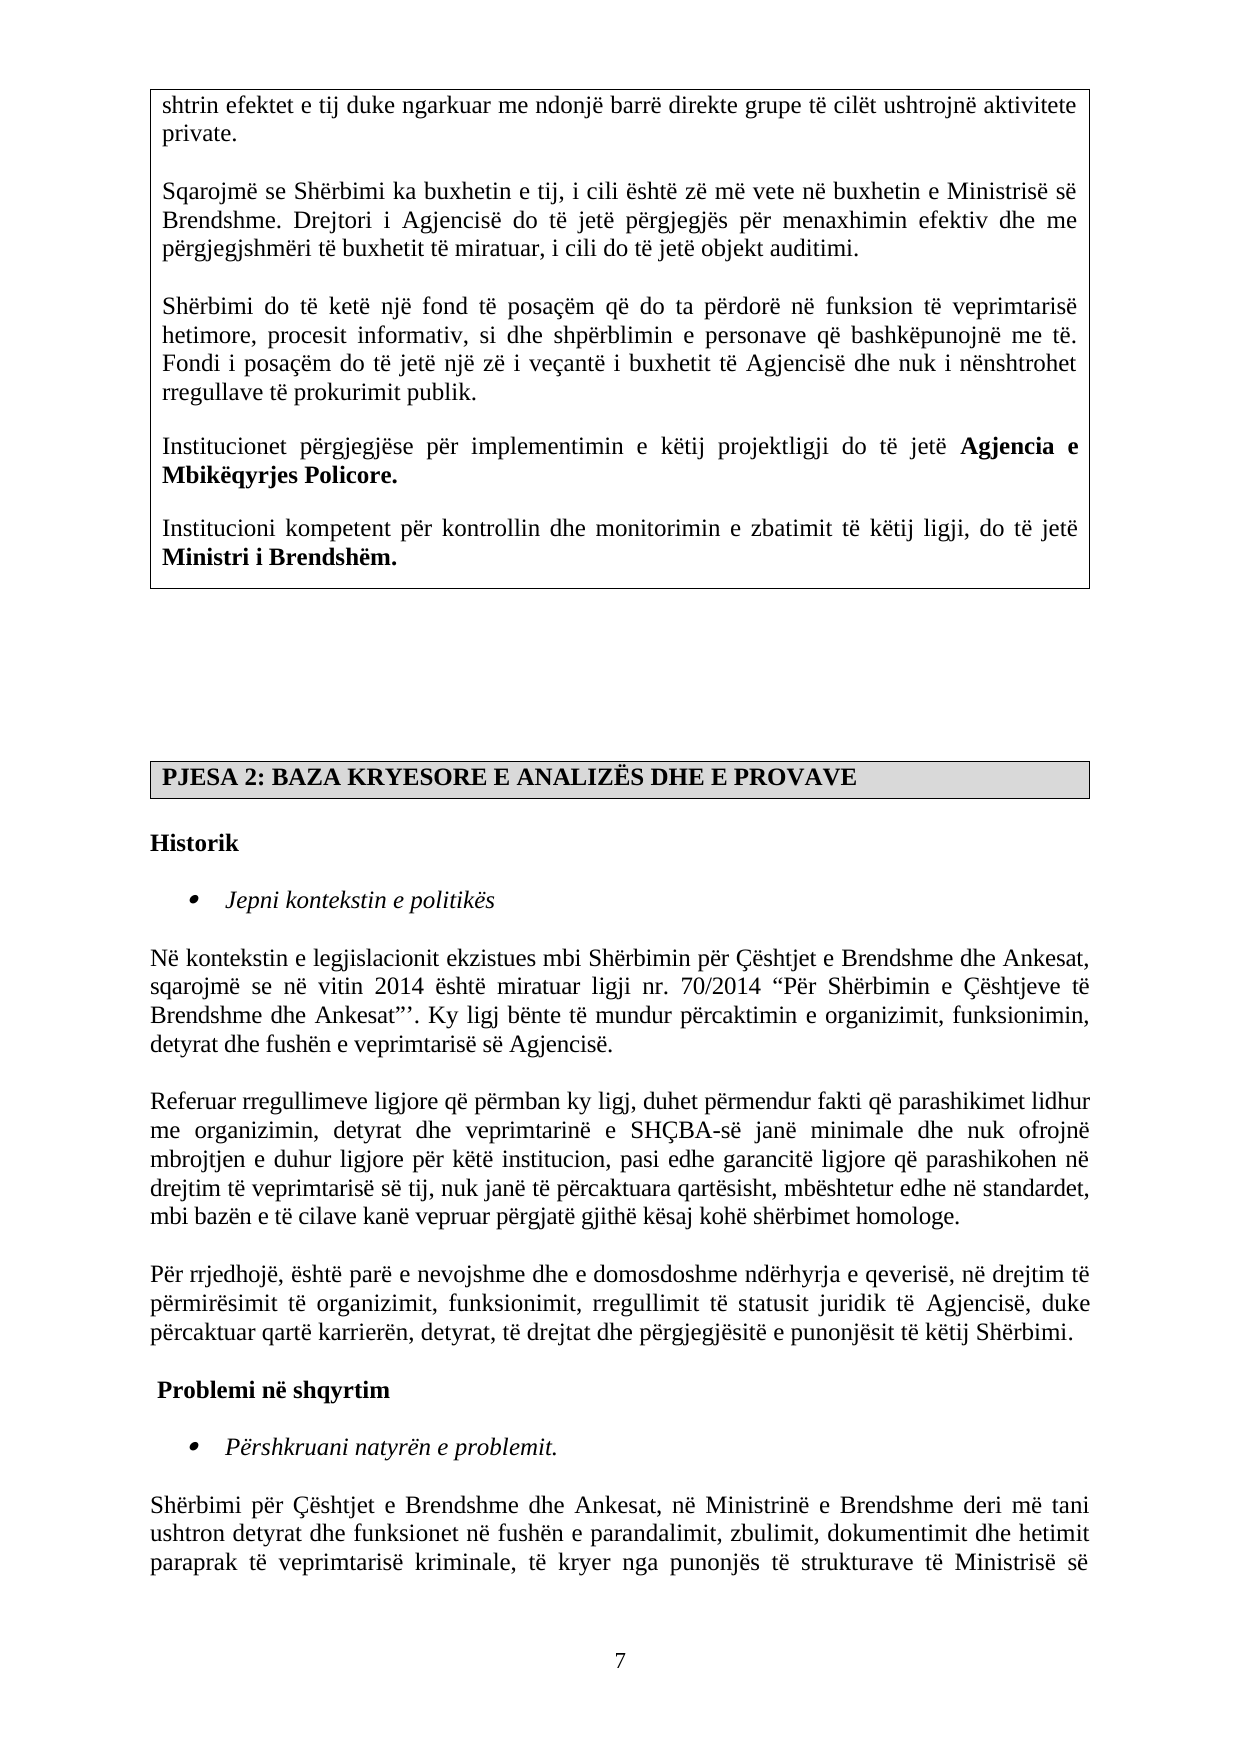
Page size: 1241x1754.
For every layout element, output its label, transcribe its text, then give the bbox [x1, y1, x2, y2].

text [150, 1490, 1090, 1576]
subtitle Problemi në shqyrtim [150, 1375, 1090, 1403]
text Në kontekstin e legjislacionit ekzistues mbi Shërbimin për Çështjet e Brendshme dhe Ankesat, sqarojmë se në vitin 2014 është miratuar ligji nr. 70/2014 “Për Shërbimin e Çështjeve të Brendshme dhe Ankesat”’. Ky ligj bënte të mundur përcaktimin e organizimit, funksionimin, detyrat dhe fushën e veprimtarisë së Agjencisë. [150, 943, 1090, 1058]
table_header PJESA 2: BAZA KRYESORE E ANALIZËS DHE E PROVAVE [151, 762, 1089, 798]
text Referuar rregullimeve ligjore që përmban ky ligj, duhet përmendur fakti që parashikimet lidhur me organizimin, detyrat dhe veprimtarinë e SHÇBA-së janë minimale dhe nuk ofrojnë mbrojtjen e duhur ligjore për këtë institucion, pasi edhe garancitë ligjore që parashikohen në drejtim të veprimtarisë së tij, nuk janë të përcaktuara qartësisht, mbështetur edhe në standardet, mbi bazën e të cilave kanë vepruar përgjatë gjithë kësaj kohë shërbimet homologe. [150, 1086, 1090, 1230]
list Përshkruani natyrën e problemit. [187, 1432, 1090, 1461]
text Për rrjedhojë, është parë e nevojshme dhe e domosdoshme ndërhyrja e qeverisë, në drejtim të përmirësimit të organizimit, funksionimit, rregullimit të statusit juridik të Agjencisë, duke përcaktuar qartë karrierën, detyrat, të drejtat dhe përgjegjësitë e punonjësit të këtij Shërbimi. [150, 1259, 1090, 1346]
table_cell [151, 90, 1089, 588]
list Jepni kontekstin e politikës [187, 885, 1090, 914]
subtitle Historik [150, 828, 1090, 856]
